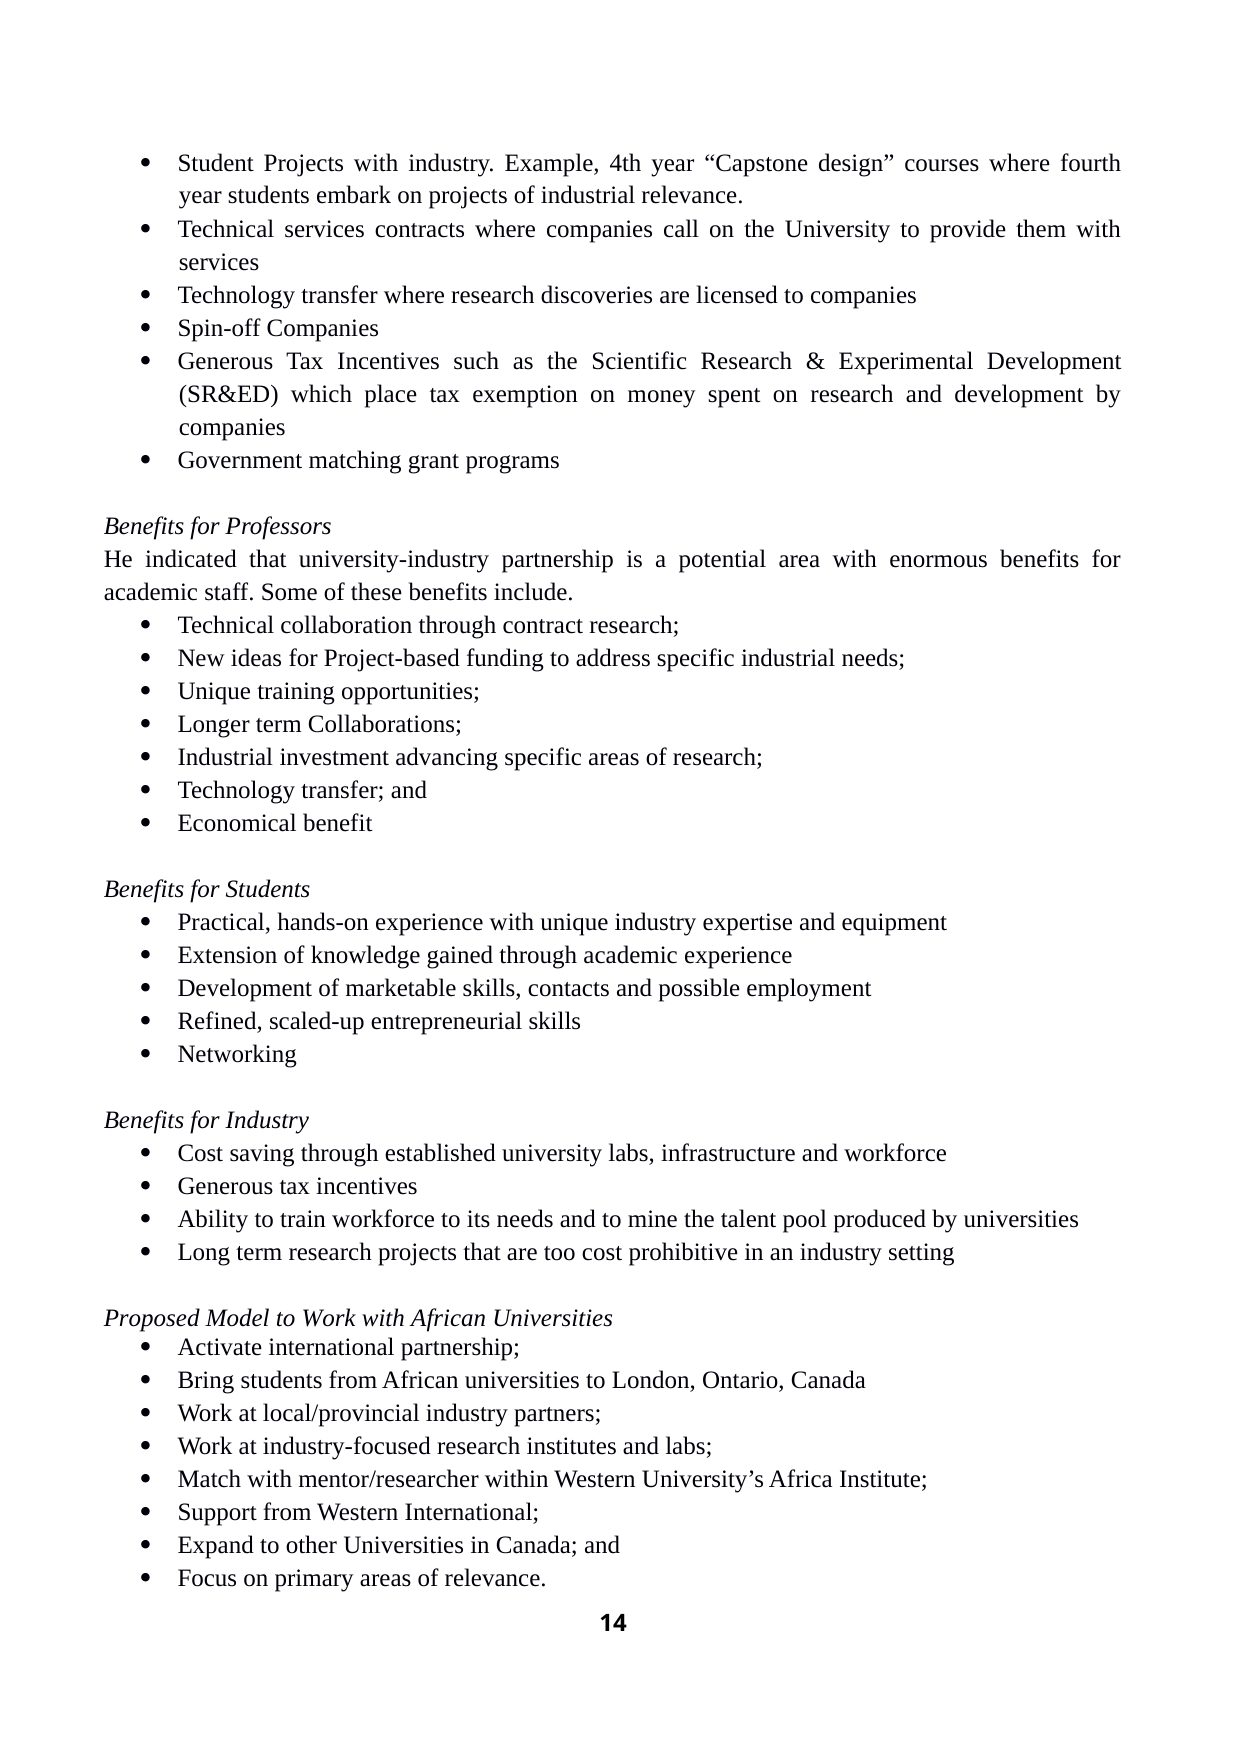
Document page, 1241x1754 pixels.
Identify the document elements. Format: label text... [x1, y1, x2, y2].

list Focus on primary areas of relevance. [141, 1563, 1122, 1592]
list Activate international partnership; [141, 1332, 1122, 1361]
list Cost saving through established university labs, infrastructure and workforce [141, 1138, 1122, 1167]
text Benefits for Students [103, 874, 1122, 903]
list Bring students from African universities to London, Ontario, Canada [141, 1365, 1122, 1394]
list Economical benefit [141, 808, 1122, 837]
list Networking [141, 1039, 1122, 1068]
list Technology transfer; and [141, 775, 1122, 804]
text Benefits for Industry [103, 1105, 1122, 1134]
list Technical services contracts where companies call on the University to provide them with services [141, 214, 1122, 275]
list Work at industry-focused research institutes and labs; [141, 1431, 1122, 1460]
list Government matching grant programs [141, 445, 1122, 473]
list Spin-off Companies [141, 313, 1122, 341]
list Practical, hands-on experience with unique industry expertise and equipment [141, 907, 1122, 936]
text Proposed Model to Work with African Universities [103, 1303, 1122, 1332]
list Match with mentor/researcher within Western University’s Africa Institute; [141, 1464, 1122, 1493]
list New ideas for Project-based funding to address specific industrial needs; [141, 643, 1122, 672]
list Development of marketable skills, contacts and possible employment [141, 973, 1122, 1002]
list Refined, scaled-up entrepreneurial skills [141, 1006, 1122, 1035]
list Support from Western International; [141, 1497, 1122, 1526]
list Unique training opportunities; [141, 676, 1122, 705]
list Long term research projects that are too cost prohibitive in an industry setting [141, 1237, 1122, 1266]
text He indicated that university-industry partnership is a potential area with enormous benefits for academic staff. Some of these benefits include. [103, 544, 1122, 606]
list Expand to other Universities in Canada; and [141, 1530, 1122, 1559]
list Longer term Collaborations; [141, 709, 1122, 738]
list Technical collaboration through contract research; [141, 610, 1122, 639]
list Technology transfer where research discoveries are licensed to companies [141, 280, 1122, 308]
list Industrial investment advancing specific areas of research; [141, 742, 1122, 771]
text Benefits for Professors [103, 511, 1122, 539]
list Extension of knowledge gained through academic experience [141, 940, 1122, 969]
list Student Projects with industry. Example, 4th year “Capstone design” courses where fourth year students embark on projects of industrial relevance. [141, 148, 1122, 209]
list Generous Tax Incentives such as the Scientific Research & Experimental Development (SR&ED) which place tax exemption on money spent on research and development by companies [141, 346, 1122, 441]
list Ability to train workforce to its needs and to mine the talent pool produced by universities [141, 1204, 1122, 1233]
list Generous tax incentives [141, 1171, 1122, 1200]
list Work at local/provincial industry partners; [141, 1398, 1122, 1427]
